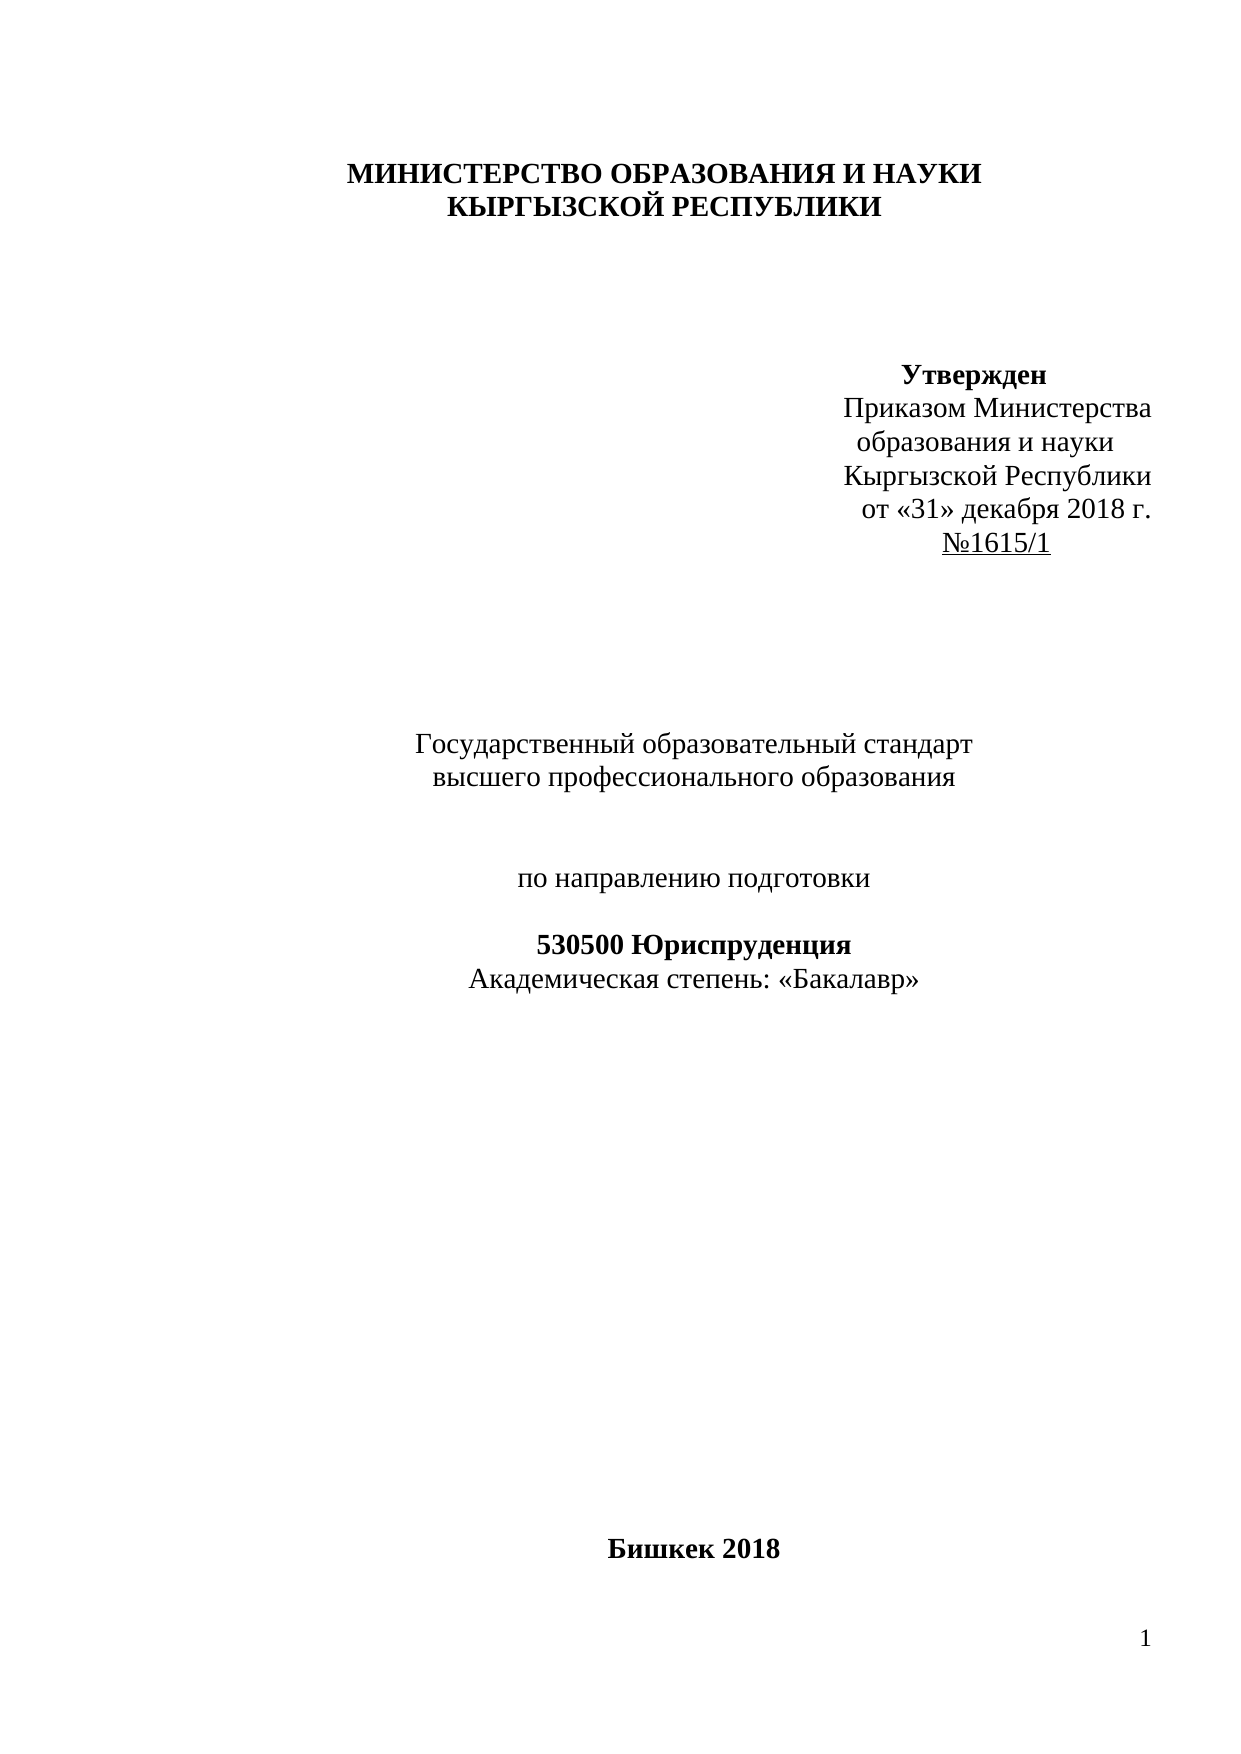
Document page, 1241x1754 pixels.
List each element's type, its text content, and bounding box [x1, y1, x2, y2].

text 530500 Юриспруденция [177, 927, 1152, 961]
text высшего профессионального образования [177, 759, 1152, 793]
text Государственный образовательный стандарт [177, 726, 1152, 759]
text МИНИСТЕРСТВО ОБРАЗОВАНИЯ И НАУКИ [177, 156, 1152, 189]
text Приказом Министерства [177, 391, 1152, 424]
text образования и науки [177, 424, 1152, 458]
text от «31» декабря 2018 г. [177, 491, 1152, 525]
text №1615/1 [767, 525, 1152, 558]
text Академическая степень: «Бакалавр» [177, 961, 1152, 994]
text по направлению подготовки [177, 860, 1152, 894]
text Утвержден [796, 357, 1152, 391]
text КЫРГЫЗСКОЙ РЕСПУБЛИКИ [177, 189, 1152, 223]
text Бишкек 2018 [177, 1531, 1152, 1564]
text Кыргызской Республики [177, 458, 1152, 491]
